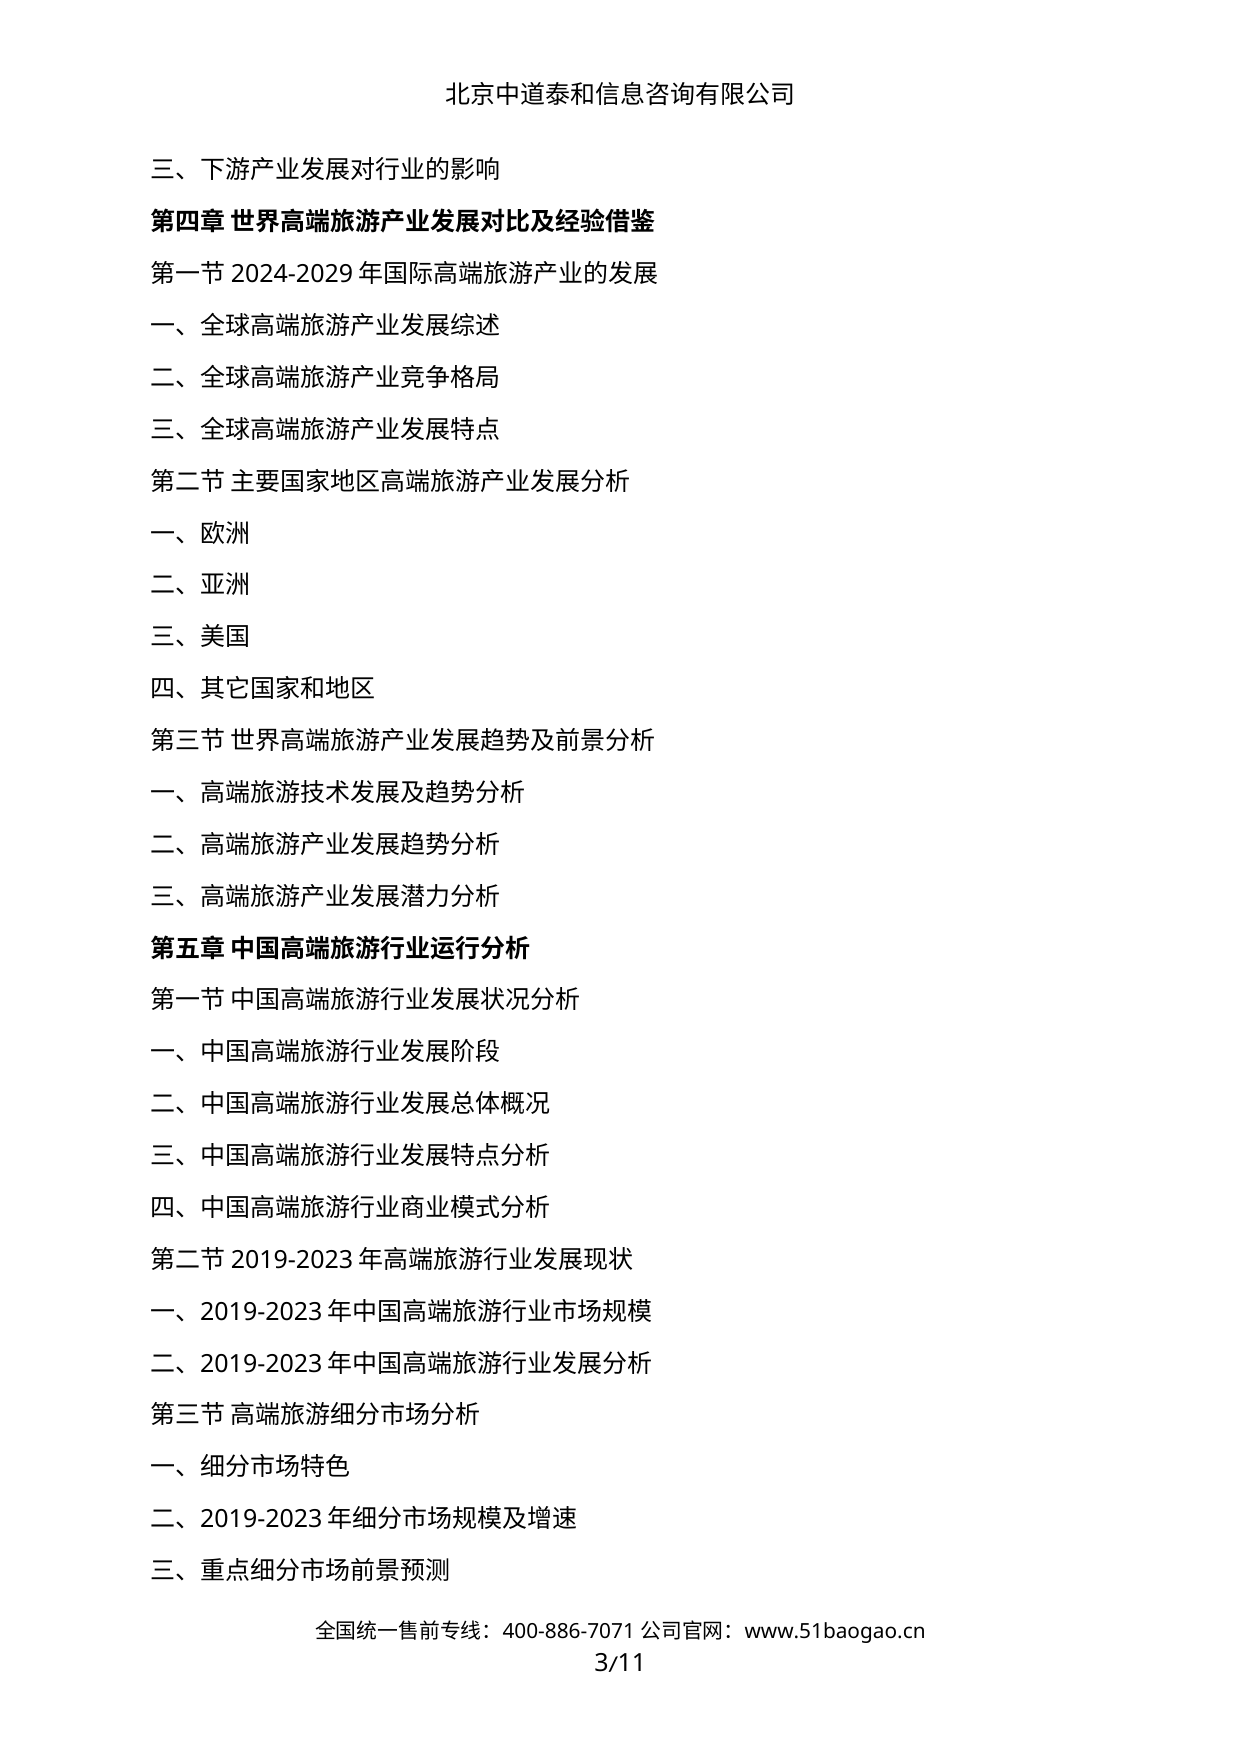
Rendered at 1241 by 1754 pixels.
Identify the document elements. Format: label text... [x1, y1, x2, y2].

text 第二节 2019-2023年高端旅游行业发展现状 [150, 1239, 1090, 1276]
text 二、高端旅游产业发展趋势分析 [150, 824, 1090, 861]
text 三、全球高端旅游产业发展特点 [150, 409, 1090, 446]
text 四、中国高端旅游行业商业模式分析 [150, 1187, 1090, 1224]
text 一、高端旅游技术发展及趋势分析 [150, 772, 1090, 809]
text 第三节 高端旅游细分市场分析 [150, 1395, 1090, 1431]
text 三、下游产业发展对行业的影响 [150, 150, 1090, 186]
text 第一节 2024-2029年国际高端旅游产业的发展 [150, 254, 1090, 290]
text 三、美国 [150, 617, 1090, 653]
text 一、全球高端旅游产业发展综述 [150, 306, 1090, 342]
text 第三节 世界高端旅游产业发展趋势及前景分析 [150, 721, 1090, 757]
text 二、2019-2023年中国高端旅游行业发展分析 [150, 1343, 1090, 1379]
text 二、中国高端旅游行业发展总体概况 [150, 1084, 1090, 1120]
text 一、中国高端旅游行业发展阶段 [150, 1032, 1090, 1068]
text 第二节 主要国家地区高端旅游产业发展分析 [150, 461, 1090, 497]
text 一、欧洲 [150, 513, 1090, 549]
text 第一节 中国高端旅游行业发展状况分析 [150, 980, 1090, 1016]
text 一、2019-2023年中国高端旅游行业市场规模 [150, 1291, 1090, 1327]
text 第四章 世界高端旅游产业发展对比及经验借鉴 [150, 202, 1090, 238]
text 第五章 中国高端旅游行业运行分析 [150, 928, 1090, 964]
text 三、重点细分市场前景预测 [150, 1551, 1090, 1587]
text 四、其它国家和地区 [150, 669, 1090, 705]
text 三、中国高端旅游行业发展特点分析 [150, 1136, 1090, 1172]
text 二、2019-2023年细分市场规模及增速 [150, 1499, 1090, 1535]
text 一、细分市场特色 [150, 1447, 1090, 1483]
text 二、全球高端旅游产业竞争格局 [150, 357, 1090, 394]
text 三、高端旅游产业发展潜力分析 [150, 876, 1090, 912]
text 二、亚洲 [150, 565, 1090, 601]
